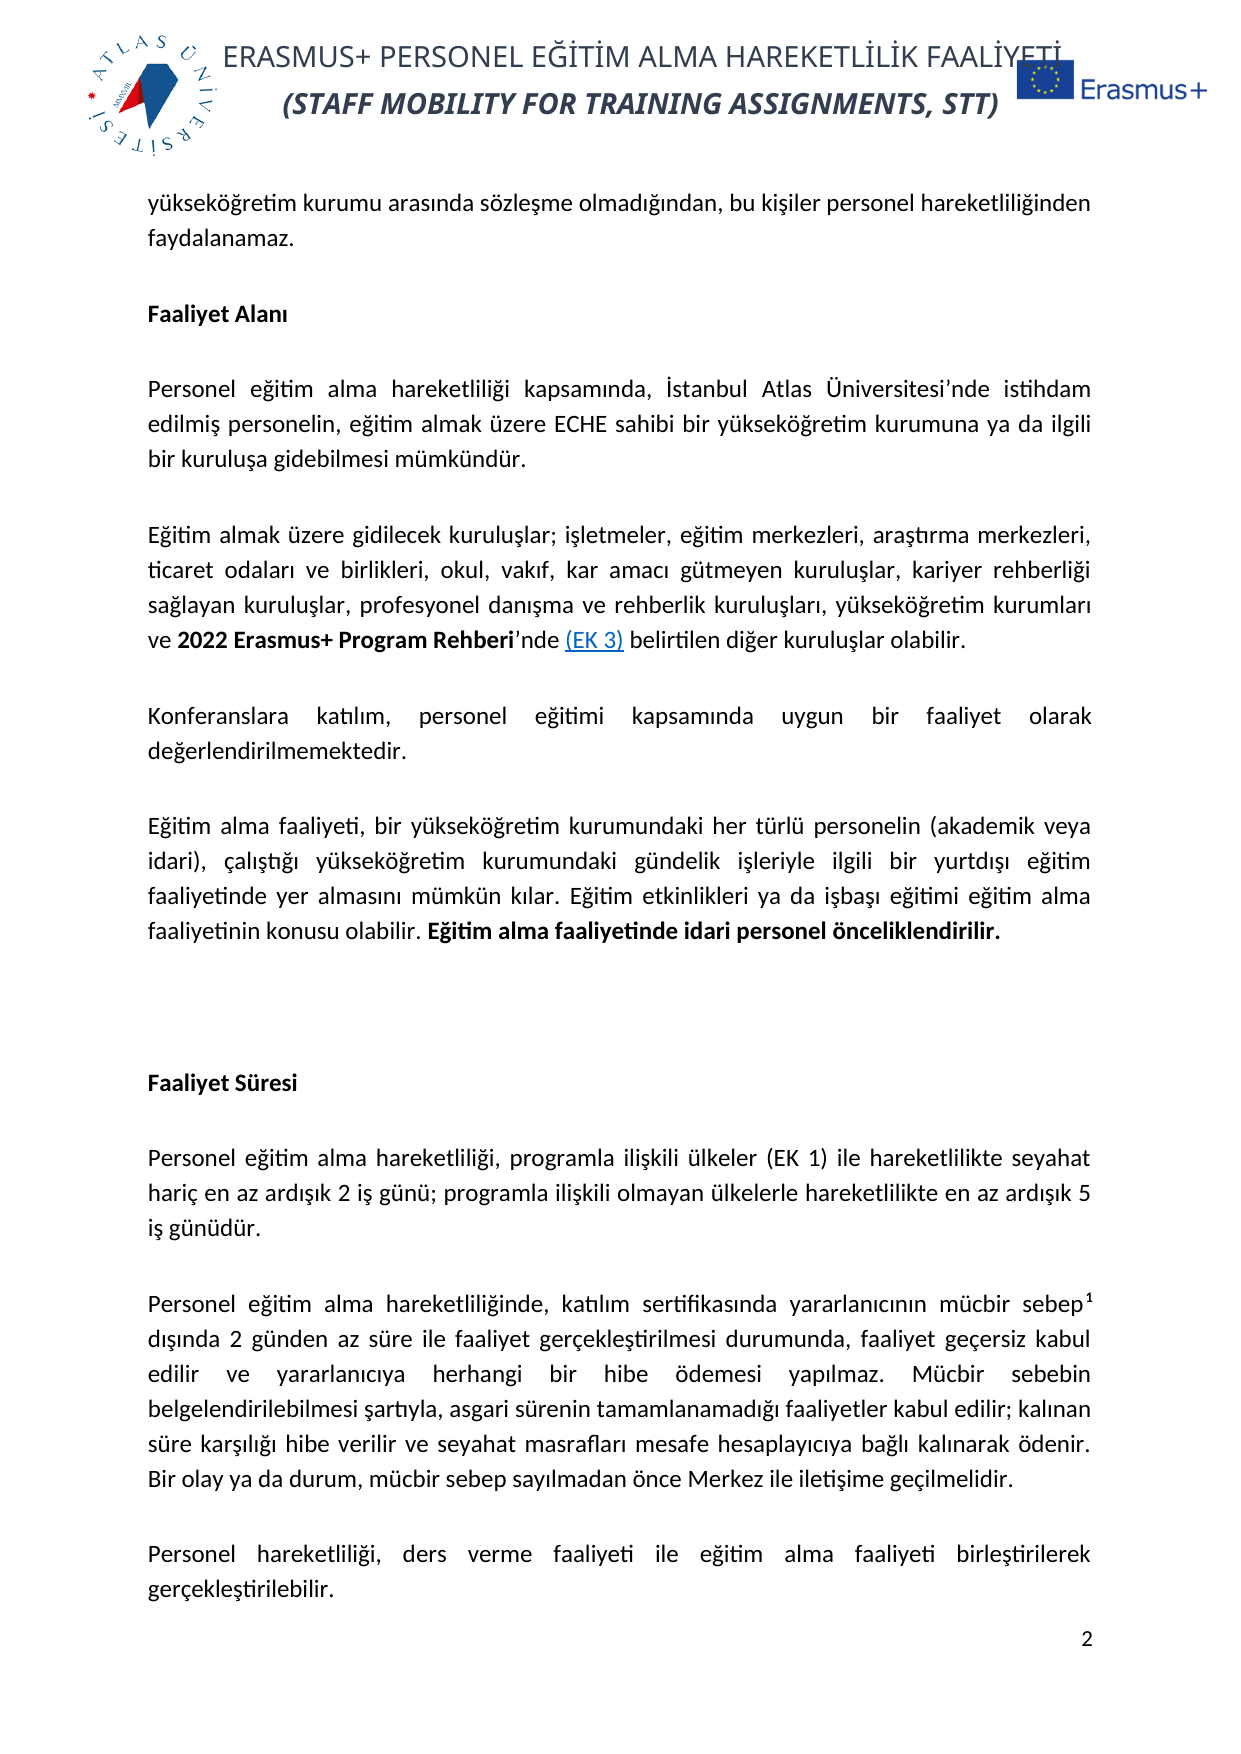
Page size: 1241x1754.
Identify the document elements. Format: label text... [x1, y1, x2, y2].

picture [87, 35, 217, 156]
text Personel eğitim alma hareketliliği, programla ilişkili ülkeler (EK 1) ile hareketlilikte seyahat hariç en az ardışık 2 iş günü; programla ilişkili olmayan ülkelerle hareketlilikte en az ardışık 5 iş günüdür. [148, 1142, 1093, 1243]
text Eğitim almak üzere gidilecek kuruluşlar; işletmeler, eğitim merkezleri, araştırma merkezleri, ticaret odaları ve birlikleri, okul, vakıf, kar amacı gütmeyen kuruluşlar, kariyer rehberliği sağlayan kuruluşlar, profesyonel danışma ve rehberlik kuruluşları, yükseköğretim kurumları ve 2022 Erasmus+ Program Rehberi’nde (EK 3) belirtilen diğer kuruluşlar olabilir. [148, 519, 1093, 655]
text Faaliyet Alanı [148, 298, 1093, 328]
text Konferanslara katılım, personel eğitimi kapsamında uygun bir faaliyet olarak değerlendirilmemektedir. [148, 700, 1093, 765]
text Faaliyet Süresi [148, 1067, 1093, 1097]
picture [1016, 58, 1208, 100]
text Personel eğitim alma hareketliliği kapsamında, İstanbul Atlas Üniversitesi’nde istihdam edilmiş personelin, eğitim almak üzere ECHE sahibi bir yükseköğretim kurumuna ya da ilgili bir kuruluşa gidebilmesi mümkündür. [148, 373, 1093, 474]
text Personel hareketliliği, ders verme faaliyeti ile eğitim alma faaliyeti birleştirilerek gerçekleştirilebilir. [148, 1538, 1093, 1604]
text Personel eğitim alma hareketliliğinde, katılım sertifikasında yararlanıcının mücbir sebep1 dışında 2 günden az süre ile faaliyet gerçekleştirilmesi durumunda, faaliyet geçersiz kabul edilir ve yararlanıcıya herhangi bir hibe ödemesi yapılmaz. Mücbir sebebin belgelendirilebilmesi şartıyla, asgari sürenin tamamlanamadığı faaliyetler kabul edilir; kalınan süre karşılığı hibe verilir ve seyahat masrafları mesafe hesaplayıcıya bağlı kalınarak ödenir. Bir olay ya da durum, mücbir sebep sayılmadan önce Merkez ile iletişime geçilmelidir. [148, 1288, 1093, 1493]
text Eğitim alma faaliyeti, bir yükseköğretim kurumundaki her türlü personelin (akademik veya idari), çalıştığı yükseköğretim kurumundaki gündelik işleriyle ilgili bir yurtdışı eğitim faaliyetinde yer almasını mümkün kılar. Eğitim etkinlikleri ya da işbaşı eğitimi eğitim alma faaliyetinin konusu olabilir. Eğitim alma faaliyetinde idari personel önceliklendirilir. [148, 810, 1093, 946]
